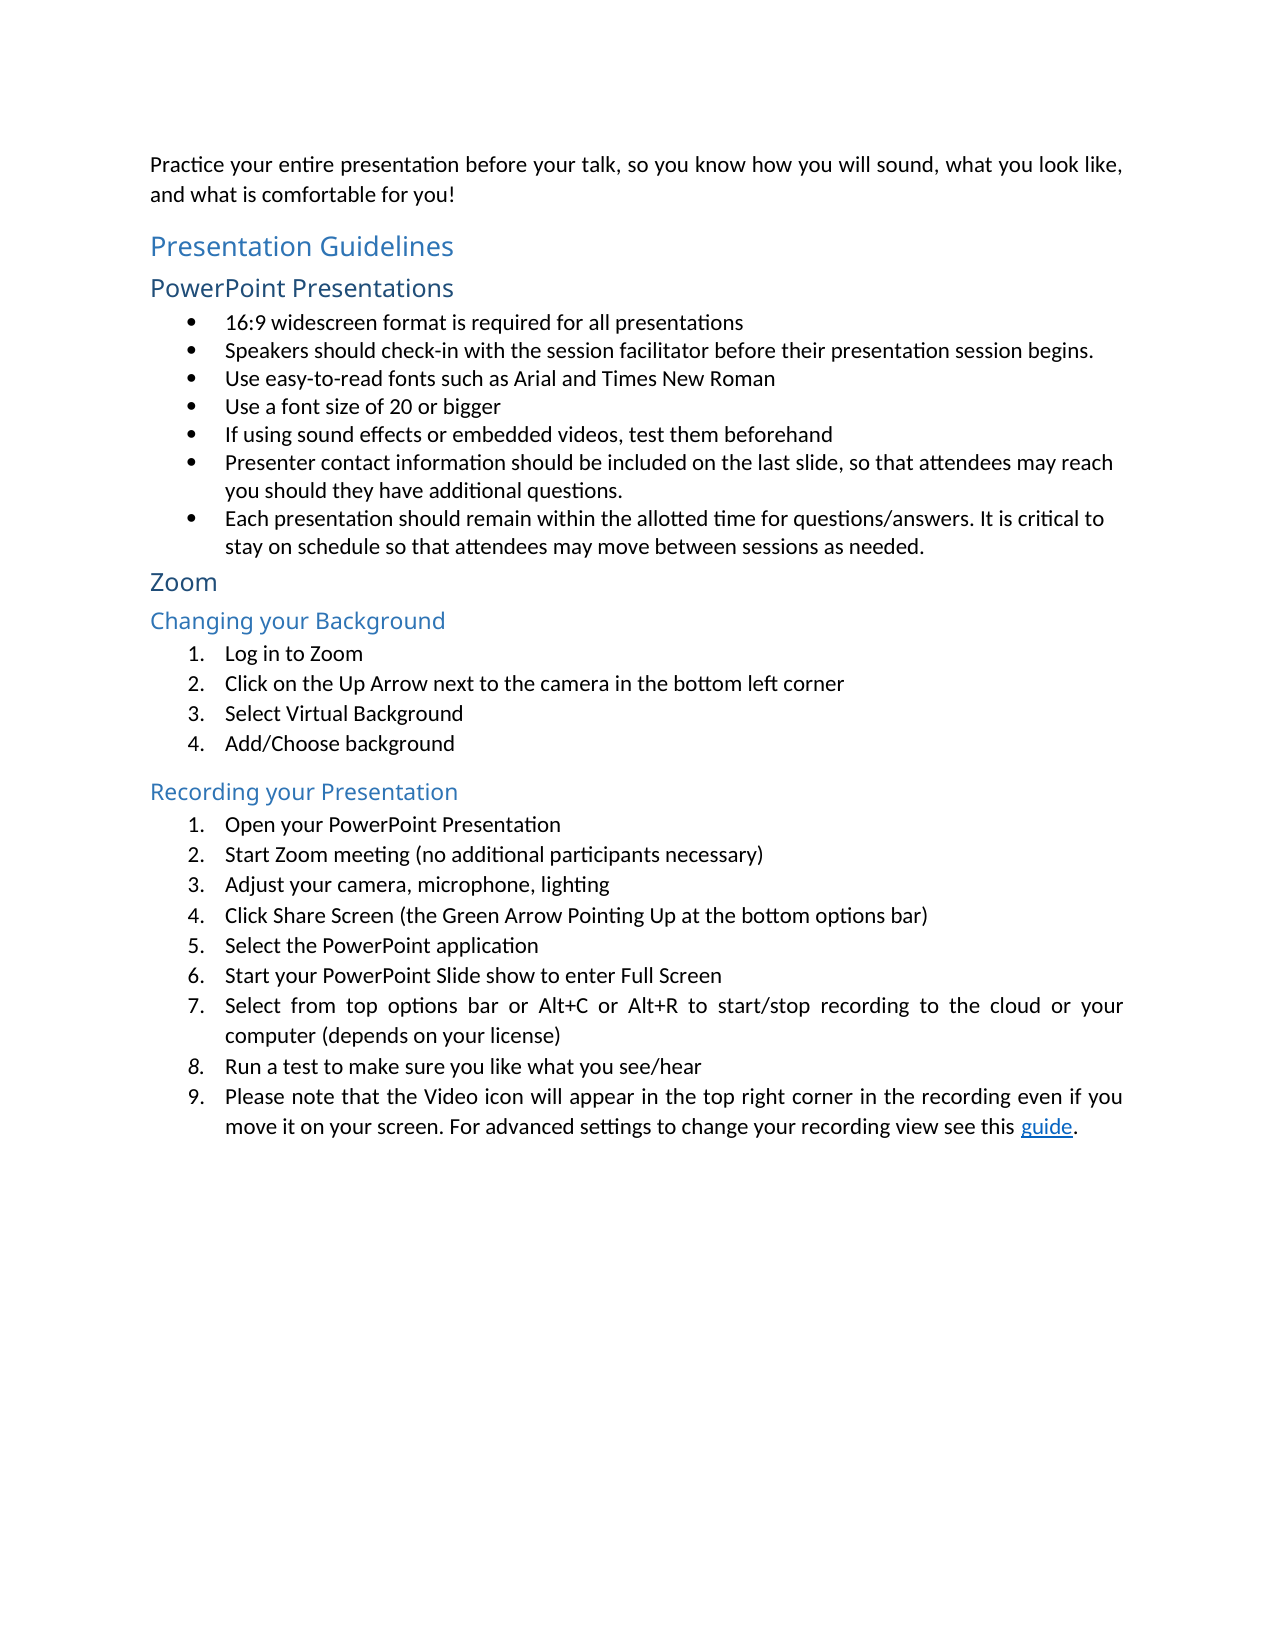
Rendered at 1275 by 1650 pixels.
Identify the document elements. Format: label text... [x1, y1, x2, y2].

list Click on the Up Arrow next to the camera in the bottom left corner [187, 669, 1125, 697]
list Use a font size of 20 or bigger [187, 392, 1125, 420]
list Select the PowerPoint application [187, 931, 1125, 959]
list 16:9 widescreen format is required for all presentations [187, 308, 1125, 336]
list Start Zoom meeting (no additional participants necessary) [187, 840, 1125, 868]
list If using sound effects or embedded videos, test them beforehand [187, 420, 1125, 448]
subtitle Recording your Presentation [150, 776, 1125, 808]
list Speakers should check-in with the session facilitator before their presentation session begins. [187, 336, 1125, 364]
subtitle Changing your Background [150, 605, 1125, 636]
list Use easy-to-read fonts such as Arial and Times New Roman [187, 364, 1125, 392]
list Add/Choose background [187, 729, 1125, 757]
list Each presentation should remain within the allotted time for questions/answers. It is critical to stay on schedule so that attendees may move between sessions as needed. [187, 504, 1125, 560]
text Practice your entire presentation before your talk, so you know how you will sound, what you look like, and what is comfortable for you! [150, 150, 1125, 208]
list Select Virtual Background [187, 699, 1125, 727]
subtitle PowerPoint Presentations [150, 271, 1125, 305]
list Presenter contact information should be included on the last slide, so that attendees may reach you should they have additional questions. [187, 448, 1125, 504]
list Start your PowerPoint Slide show to enter Full Screen [187, 961, 1125, 989]
list Please note that the Video icon will appear in the top right corner in the recording even if you move it on your screen. For advanced settings to change your recording view see this guide. [187, 1082, 1125, 1140]
subtitle Zoom [150, 564, 1125, 598]
list Run a test to make sure you like what you see/hear [187, 1052, 1125, 1080]
list Open your PowerPoint Presentation [187, 810, 1125, 838]
subtitle Presentation Guidelines [150, 227, 1125, 264]
list Log in to Zoom [187, 639, 1125, 667]
list Click Share Screen (the Green Arrow Pointing Up at the bottom options bar) [187, 901, 1125, 929]
list Adjust your camera, microphone, lighting [187, 871, 1125, 898]
list Select from top options bar or Alt+C or Alt+R to start/stop recording to the cloud or your computer (depends on your license) [187, 991, 1125, 1049]
